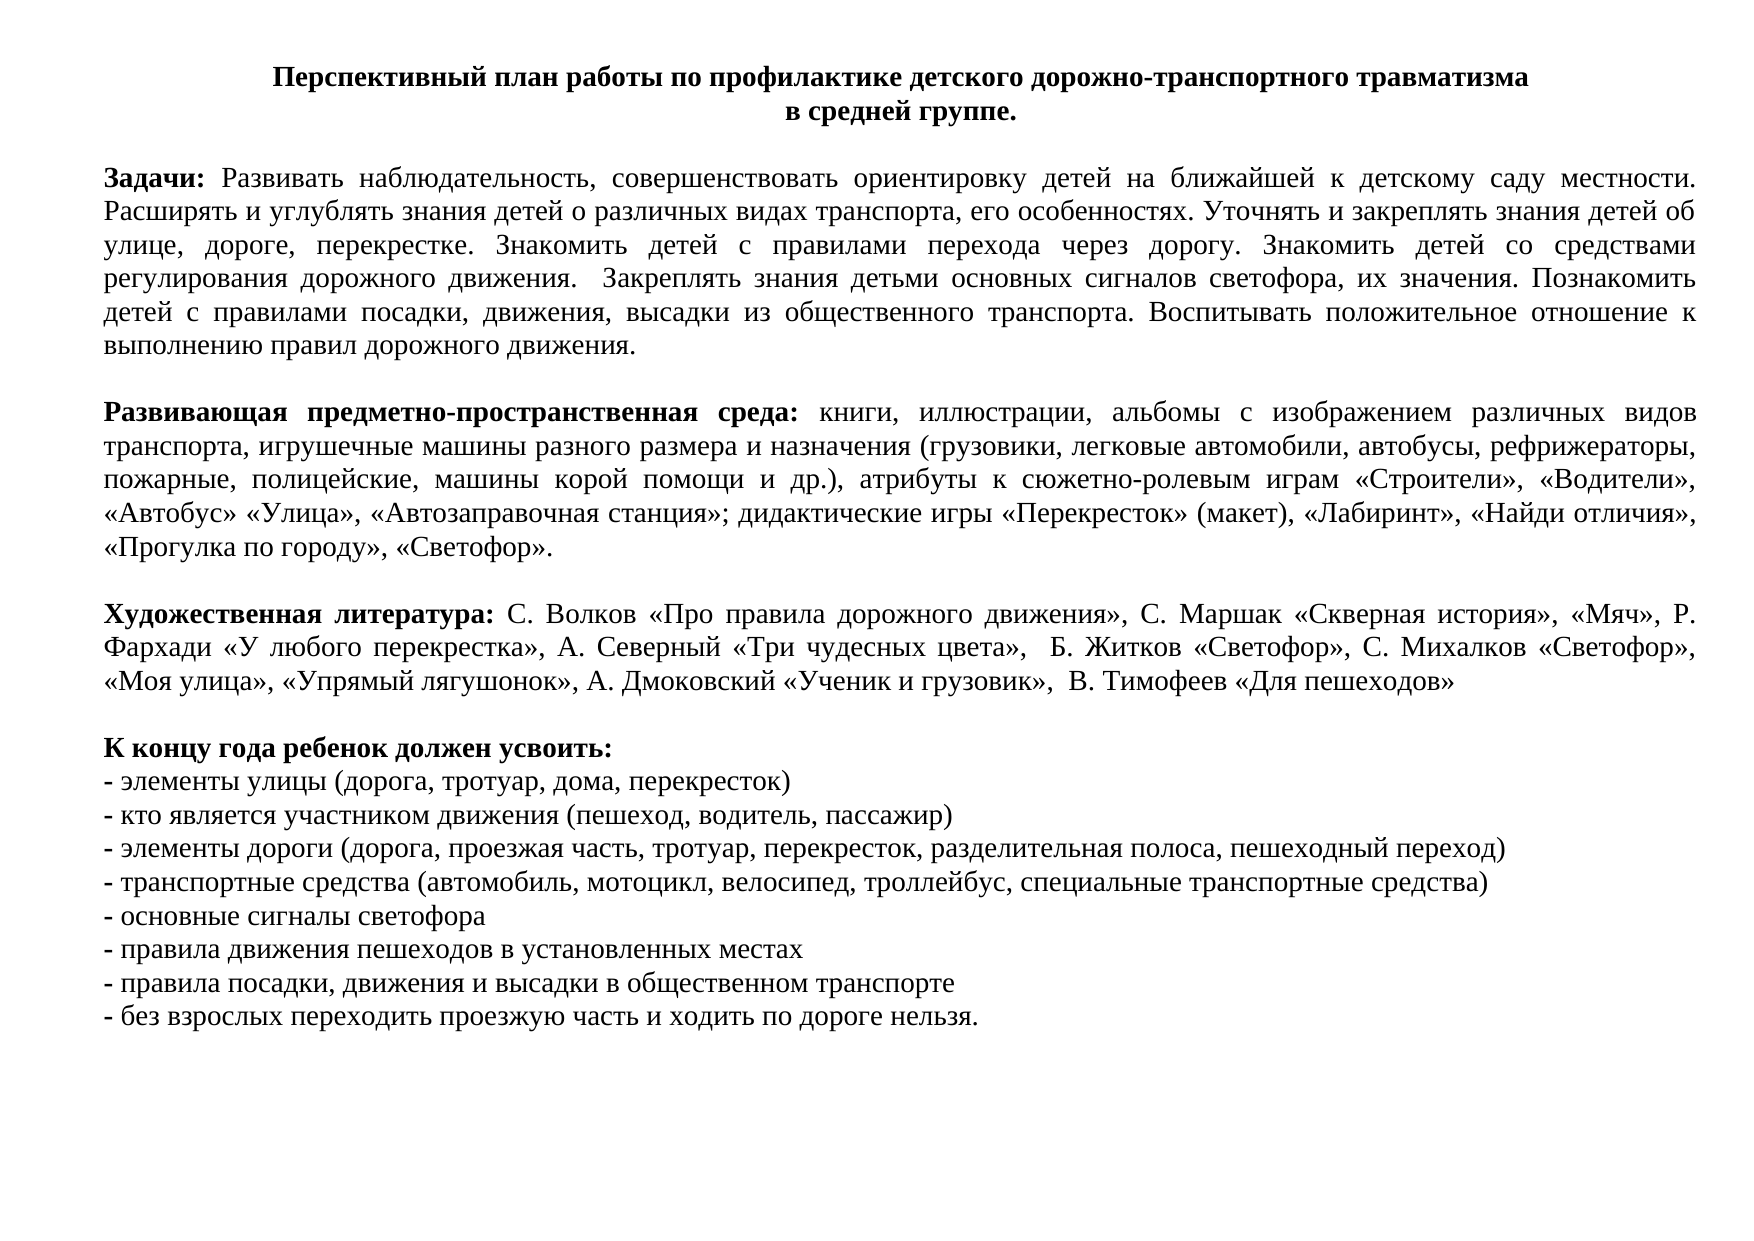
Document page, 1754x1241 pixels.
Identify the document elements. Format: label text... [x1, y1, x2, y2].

text - транспортные средства (автомобиль, мотоцикл, велосипед, троллейбус, специальные транспортные средства) [103, 864, 1698, 898]
text - правила движения пешеходов в установленных местах [103, 931, 1698, 965]
text - кто является участником движения (пешеход, водитель, пассажир) [103, 797, 1698, 831]
text в средней группе. [103, 93, 1698, 126]
text К концу года ребенок должен усвоить: [103, 730, 1698, 763]
text - элементы улицы (дорога, тротуар, дома, перекресток) [103, 763, 1698, 797]
text - правила посадки, движения и высадки в общественном транспорте [103, 965, 1698, 998]
text - основные сигналы светофора [103, 898, 1698, 931]
text - без взрослых переходить проезжую часть и ходить по дороге нельзя. [103, 998, 1698, 1032]
text - элементы дороги (дорога, проезжая часть, тротуар, перекресток, разделительная полоса, пешеходный переход) [103, 831, 1698, 864]
text Художественная литература: С. Волков «Про правила дорожного движения», С. Маршак «Скверная история», «Мяч», Р. Фархади «У любого перекрестка», А. Северный «Три чудесных цвета», Б. Житков «Светофор», С. Михалков «Светофор», «Моя улица», «Упрямый лягушонок», А. Дмоковский «Ученик и грузовик», В. Тимофеев «Для пешеходов» [103, 596, 1698, 696]
text Перспективный план работы по профилактике детского дорожно-транспортного травматизма [103, 59, 1698, 93]
text Задачи: Развивать наблюдательность, совершенствовать ориентировку детей на ближайшей к детскому саду местности. Расширять и углублять знания детей о различных видах транспорта, его особенностях. Уточнять и закреплять знания детей об улице, дороге, перекрестке. Знакомить детей с правилами перехода через дорогу. Знакомить детей со средствами регулирования дорожного движения. Закреплять знания детьми основных сигналов светофора, их значения. Познакомить детей с правилами посадки, движения, высадки из общественного транспорта. Воспитывать положительное отношение к выполнению правил дорожного движения. [103, 160, 1698, 361]
text Развивающая предметно-пространственная среда: книги, иллюстрации, альбомы с изображением различных видов транспорта, игрушечные машины разного размера и назначения (грузовики, легковые автомобили, автобусы, рефрижераторы, пожарные, полицейские, машины корой помощи и др.), атрибуты к сюжетно-ролевым играм «Строители», «Водители», «Автобус» «Улица», «Автозаправочная станция»; дидактические игры «Перекресток» (макет), «Лабиринт», «Найди отличия», «Прогулка по городу», «Светофор». [103, 394, 1698, 562]
